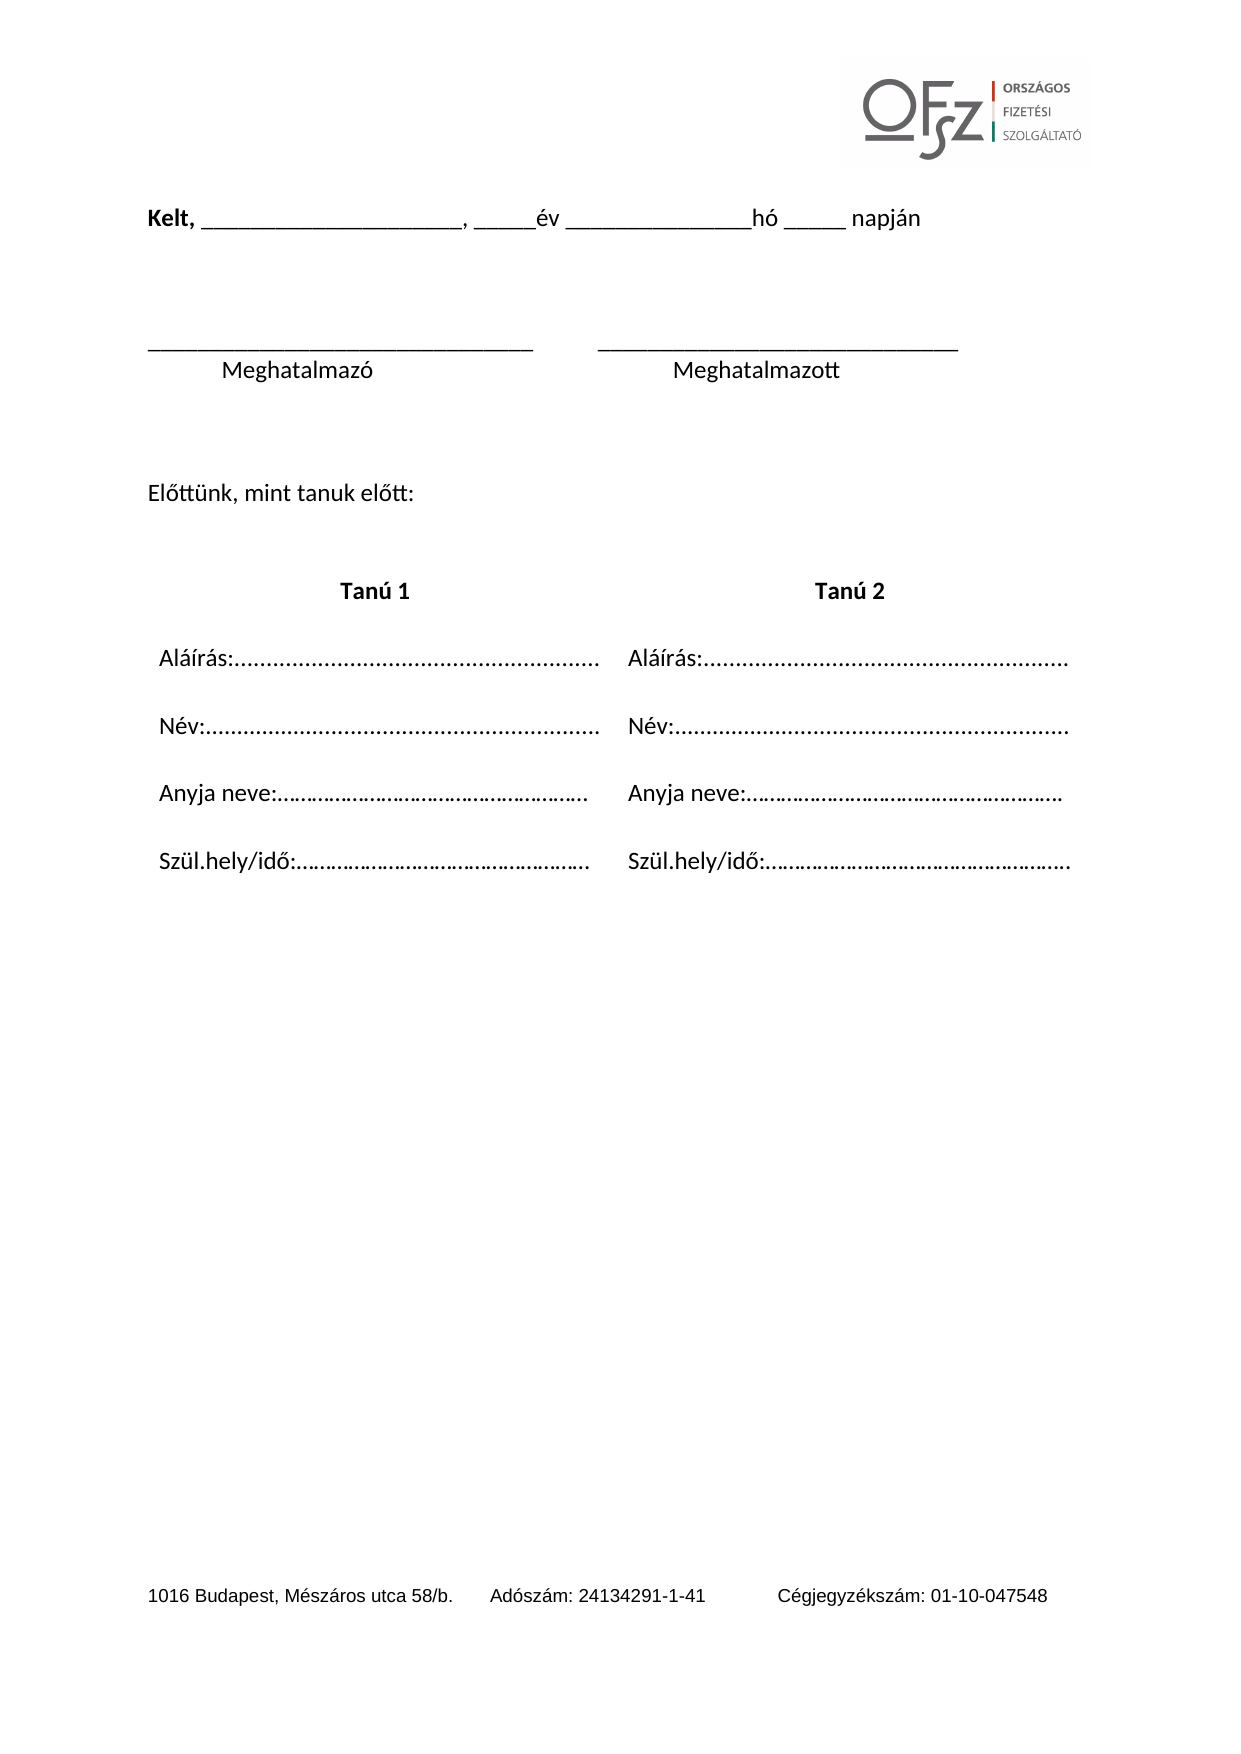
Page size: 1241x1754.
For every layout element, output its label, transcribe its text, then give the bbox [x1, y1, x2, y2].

table_cell Aláírás: [617, 605, 1097, 673]
text Meghatalmazó Meghatalmazott [148, 355, 1079, 385]
table_cell Név: [148, 673, 617, 740]
table_cell Anyja neve:……………………………………………… [148, 740, 617, 808]
table_cell Név: [617, 673, 1097, 740]
text Előttünk, mint tanuk előtt: [148, 477, 1079, 507]
table_cell Aláírás: [148, 605, 617, 673]
table_cell Szül.hely/idő:…………………………………………….. [617, 808, 1097, 875]
table_header Tanú 1 [148, 538, 617, 605]
table_cell Szül.hely/idő:…………………………………………… [148, 808, 617, 875]
picture [841, 58, 1092, 171]
table_header Tanú 2 [617, 538, 1097, 605]
text Kelt, _____________________, _____év _______________hó _____ napján [148, 202, 1079, 233]
text _______________________________ _____________________________ [148, 324, 1079, 355]
table_cell Anyja neve:………………………………………………. [617, 740, 1097, 808]
